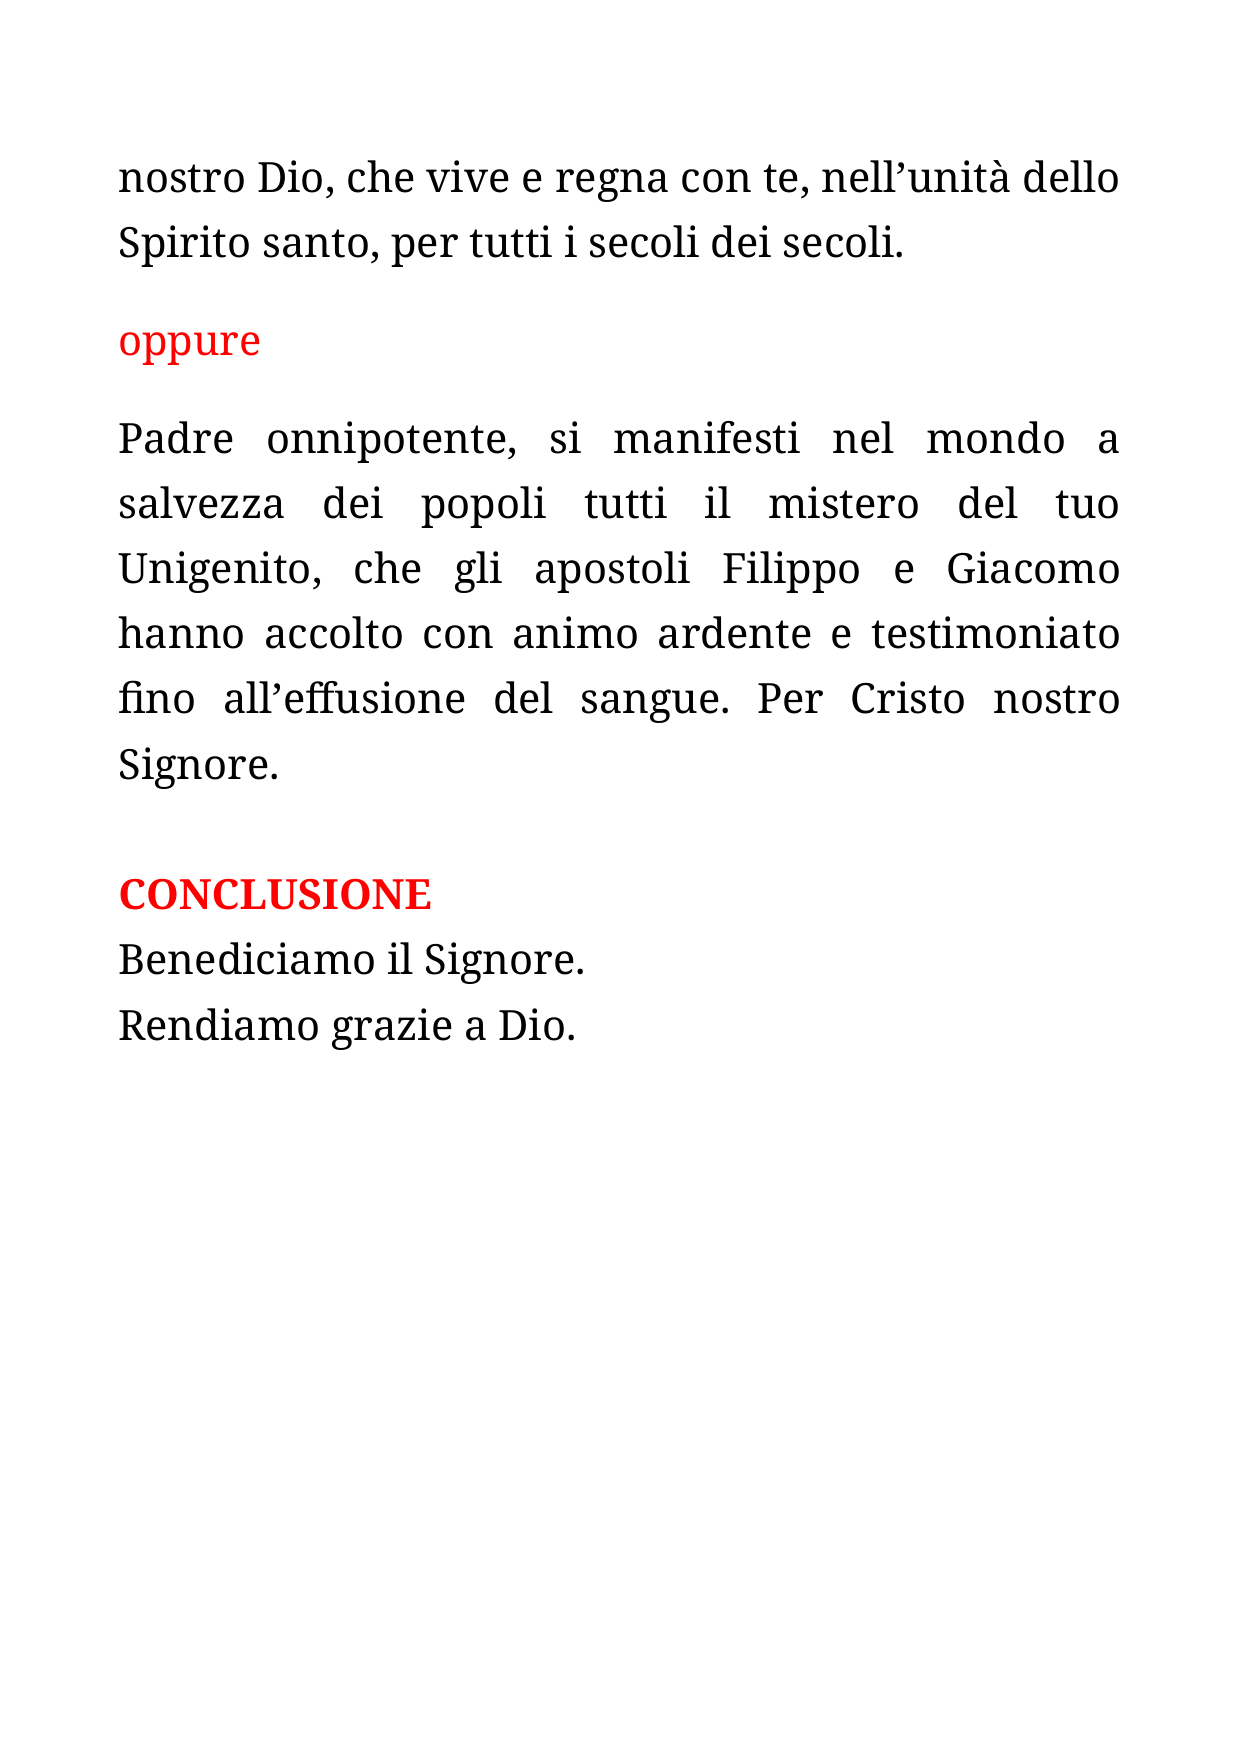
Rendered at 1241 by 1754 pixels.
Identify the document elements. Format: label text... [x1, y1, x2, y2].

text oppure [118, 311, 1122, 367]
text Benediciamo il Signore. [118, 930, 1122, 987]
text CONCLUSIONE [118, 865, 1122, 922]
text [118, 148, 1122, 269]
text Padre onnipotente, si manifesti nel mondo a salvezza dei popoli tutti il mistero del tuo Unigenito, che gli apostoli Filippo e Giacomo hanno accolto con animo ardente e testimoniato fino all’effusione del sangue. Per Cristo nostro Signore. [118, 408, 1122, 791]
text Rendiamo grazie a Dio. [118, 995, 1122, 1052]
